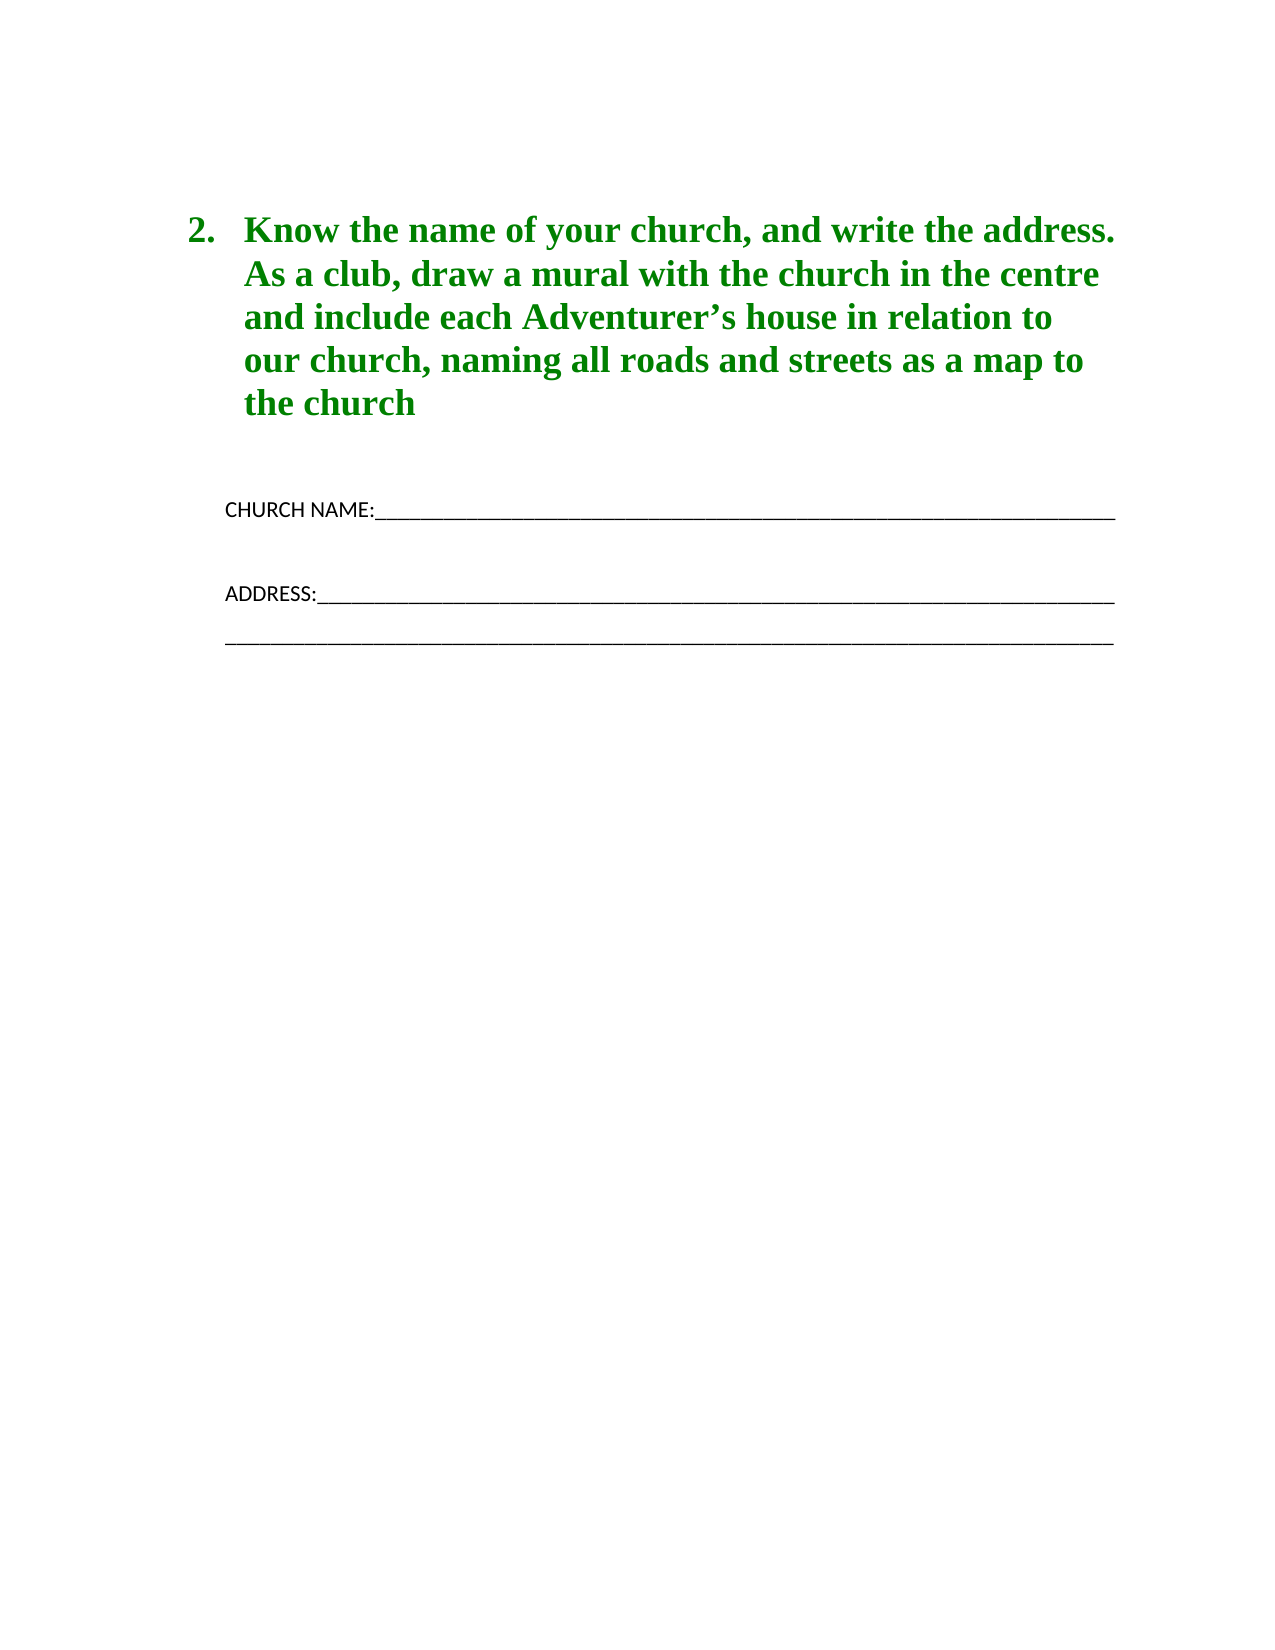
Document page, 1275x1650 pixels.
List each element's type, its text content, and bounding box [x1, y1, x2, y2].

list CHURCH NAME:_________________________________________________________________ [225, 495, 1125, 523]
list Know the name of your church, and write the address. As a club, draw a mural with the church in the centre and include each Adventurer’s house in relation to our church, naming all roads and streets as a map to the church [187, 208, 1125, 423]
list ADDRESS:____________________________________________________________________________________________________________________________________________________ [225, 579, 1125, 649]
